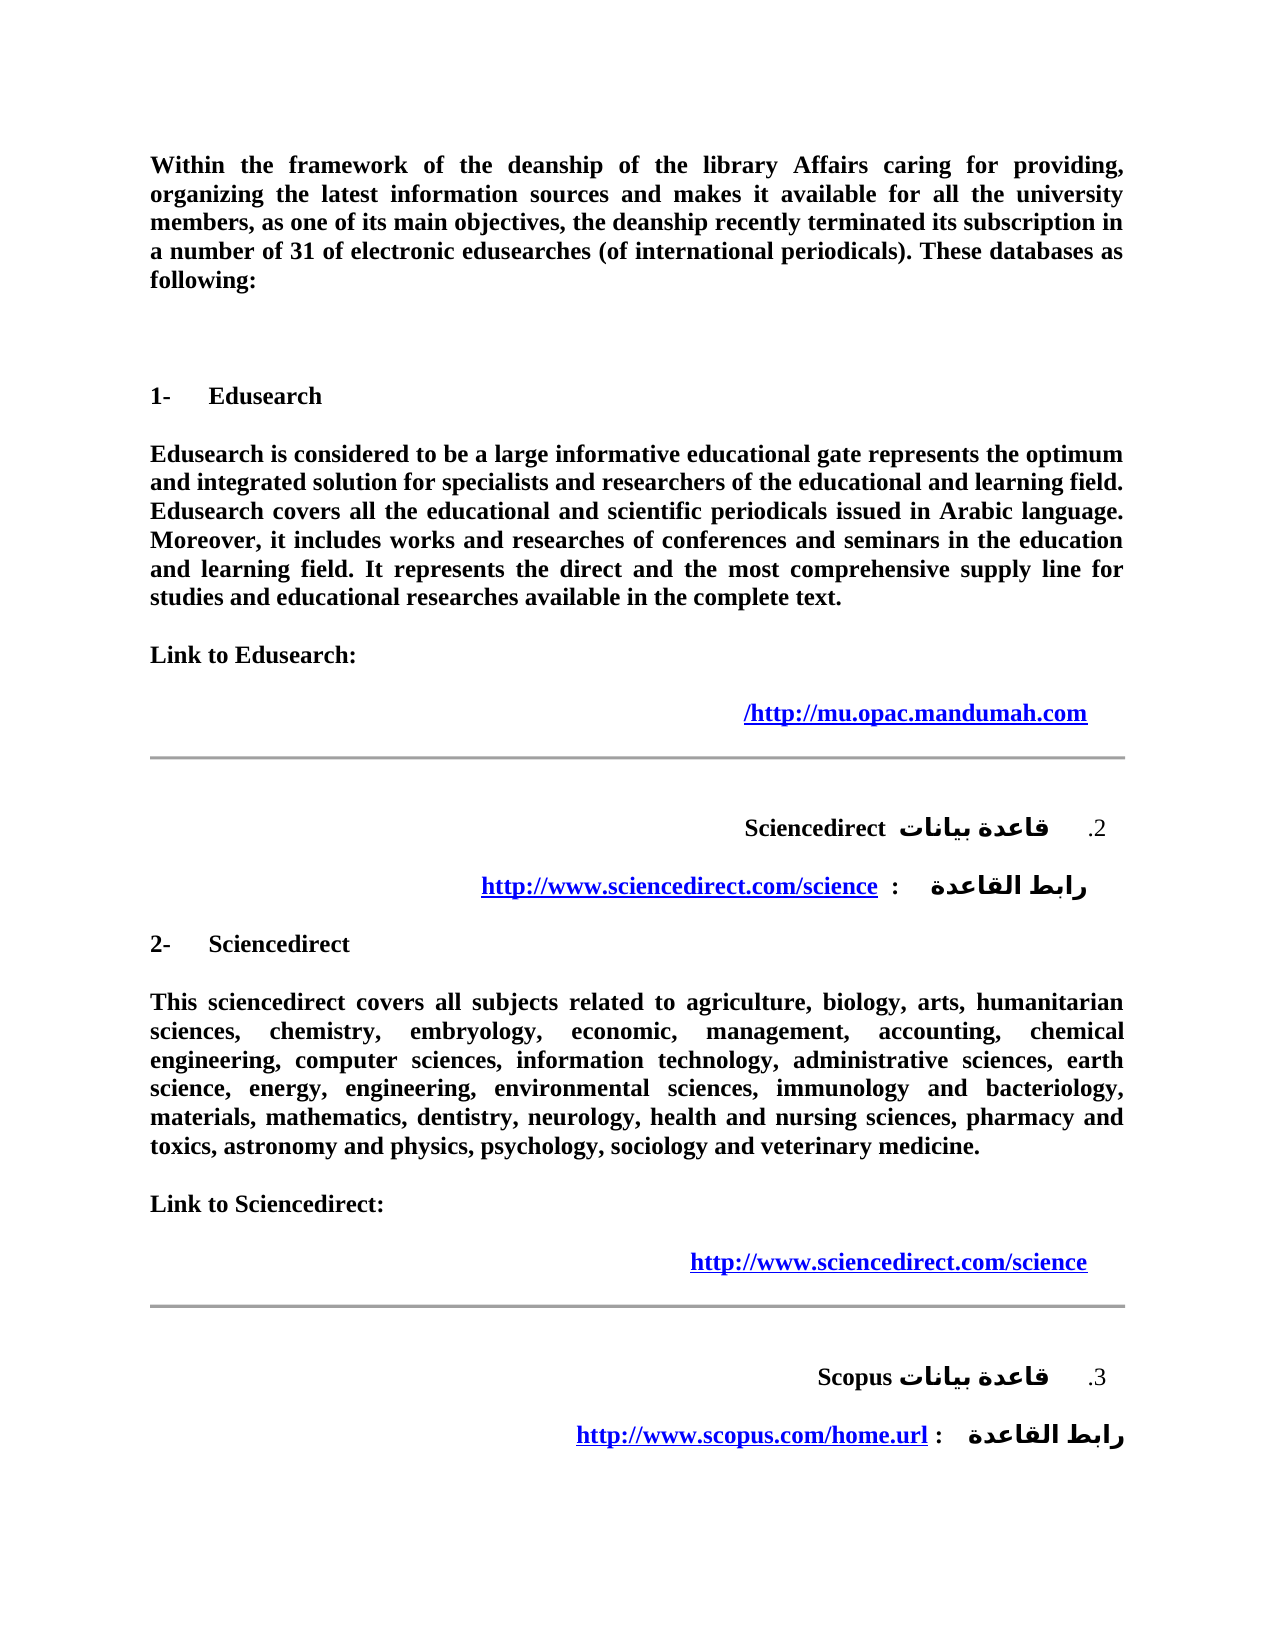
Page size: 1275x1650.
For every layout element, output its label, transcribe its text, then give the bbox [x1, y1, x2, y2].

text Edusearch is considered to be a large informative educational gate represents the optimum and integrated solution for specialists and researchers of the educational and learning field. Edusearch covers all the educational and scientific periodicals issued in Arabic language. Moreover, it includes works and researches of conferences and seminars in the education and learning field. It represents the direct and the most comprehensive supply line for studies and educational researches available in the complete text. [150, 439, 1125, 611]
text Link to Edusearch: [150, 640, 1125, 669]
text 2- Sciencedirect [150, 929, 1125, 958]
text رابط القاعدة : http://www.scopus.com/home.url [150, 1420, 1125, 1448]
text http://www.sciencedirect.com/science [150, 1247, 1087, 1276]
text Link to Sciencedirect: [150, 1189, 1125, 1218]
list قاعدة بيانات Scopus [150, 1362, 1087, 1391]
text This sciencedirect covers all subjects related to agriculture, biology, arts, humanitarian sciences, chemistry, embryology, economic, management, accounting, chemical engineering, computer sciences, information technology, administrative sciences, earth science, energy, engineering, environmental sciences, immunology and bacteriology, materials, mathematics, dentistry, neurology, health and nursing sciences, pharmacy and toxics, astronomy and physics, psychology, sociology and veterinary medicine. [150, 987, 1125, 1160]
text 1- Edusearch [150, 381, 1125, 409]
list قاعدة بيانات Sciencedirect [150, 813, 1087, 842]
text Within the framework of the deanship of the library Affairs caring for providing, organizing the latest information sources and makes it available for all the university members, as one of its main objectives, the deanship recently terminated its subscription in a number of 31 of electronic edusearches (of international periodicals). These databases as following: [150, 150, 1125, 294]
text رابط القاعدة : http://www.sciencedirect.com/science [150, 871, 1087, 900]
text http://mu.opac.mandumah.com/ [150, 698, 1087, 727]
